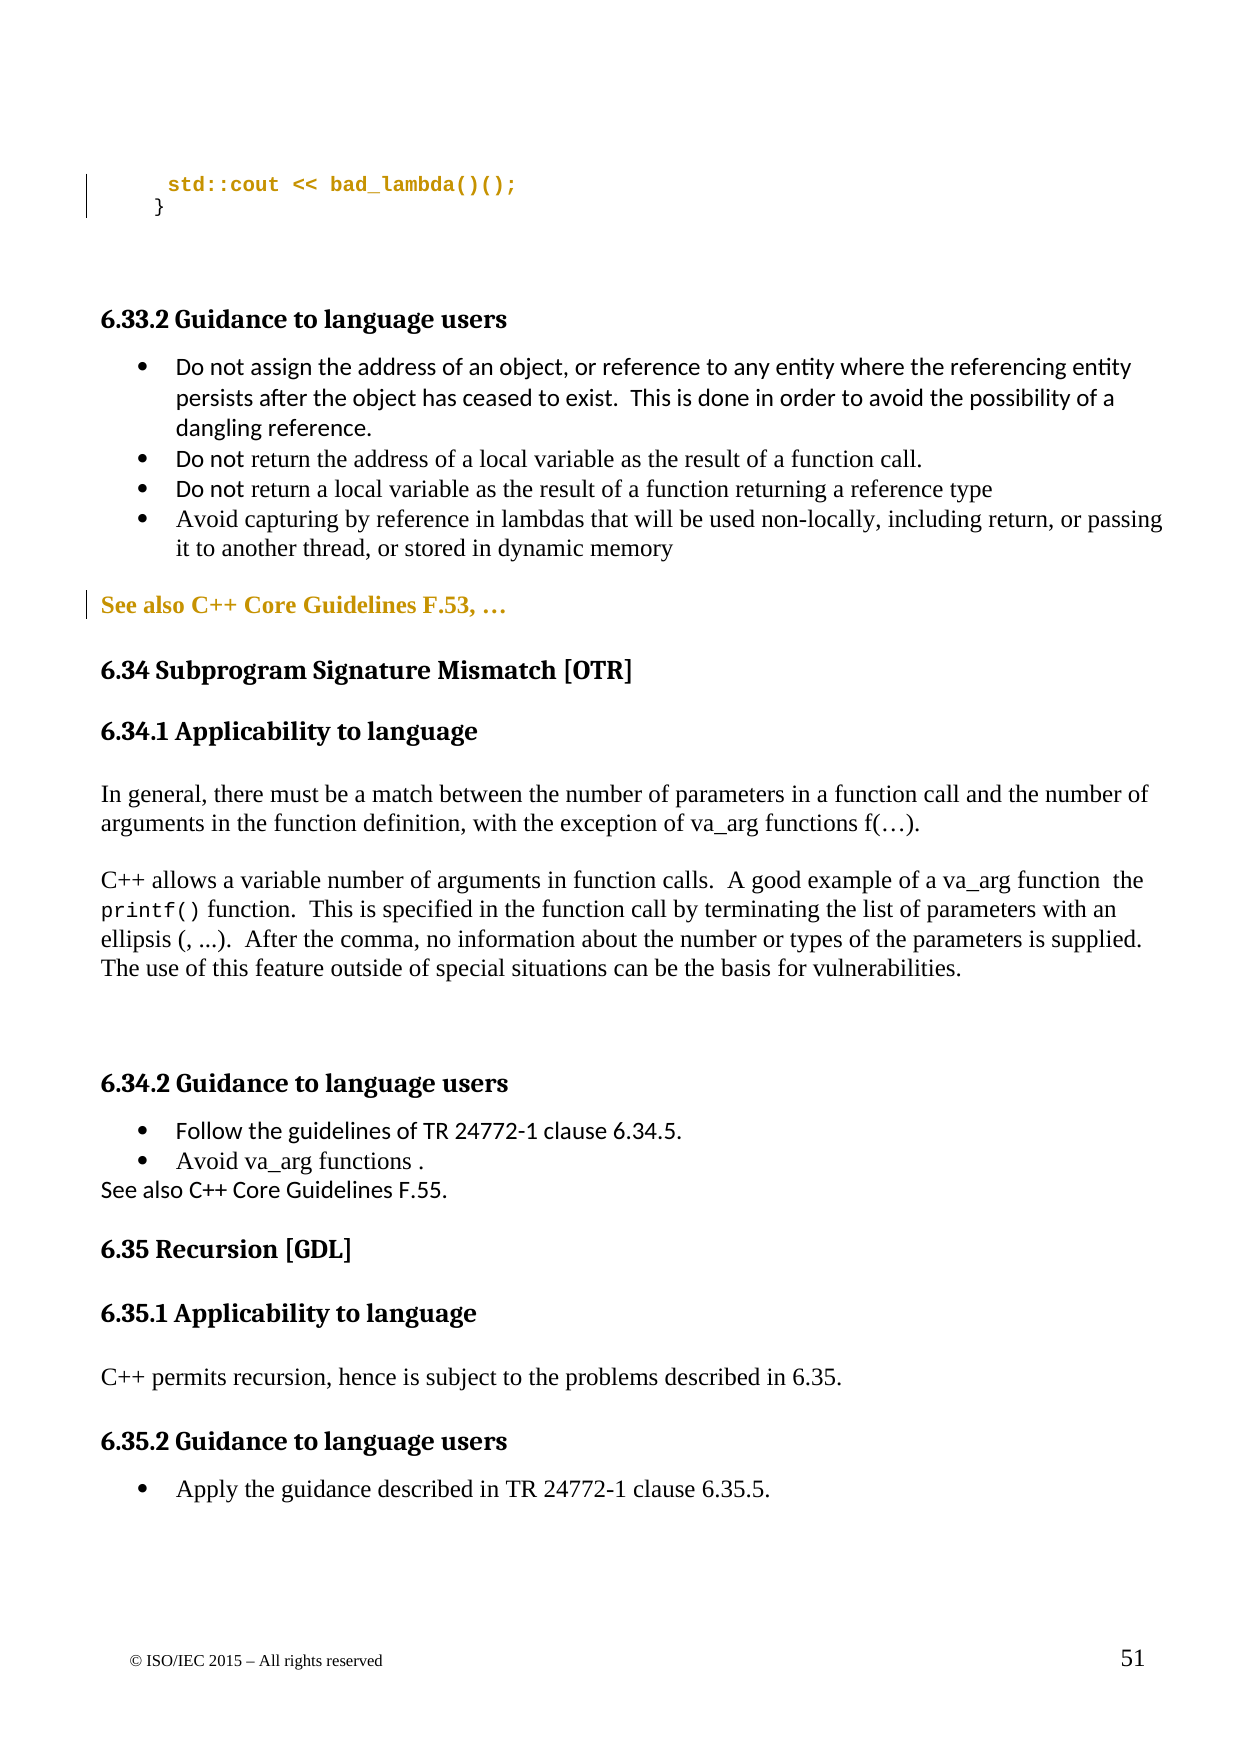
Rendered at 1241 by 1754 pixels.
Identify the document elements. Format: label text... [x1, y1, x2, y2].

list Avoid capturing by reference in lambdas that will be used non-locally, including return, or passing it to another thread, or stored in dynamic memory [138, 504, 1164, 562]
text See also C++ Core Guidelines F.53, … [101, 590, 1164, 619]
list Avoid va_arg functions . [138, 1146, 1164, 1174]
text std::cout << bad_lambda()(); } [142, 173, 1164, 218]
text C++ permits recursion, hence is subject to the problems described in 6.35. [101, 1362, 1164, 1391]
subtitle 6.35 Recursion [GDL] [101, 1234, 1164, 1265]
list Do not assign the address of an object, or reference to any entity where the referencing entity persists after the object has ceased to exist. This is done in order to avoid the possibility of a dangling reference. [138, 351, 1164, 443]
subtitle 6.35.1 Applicability to language [101, 1298, 1164, 1329]
list Follow the guidelines of TR 24772-1 clause 6.34.5. [138, 1115, 1164, 1146]
subtitle 6.34.2 Guidance to language users [101, 1068, 1164, 1099]
subtitle 6.33.2 Guidance to language users [101, 304, 1164, 335]
list Do not return the address of a local variable as the result of a function call. [138, 443, 1164, 473]
list Do not return a local variable as the result of a function returning a reference type [138, 473, 1164, 504]
text In general, there must be a match between the number of parameters in a function call and the number of arguments in the function definition, with the exception of va_arg functions f(…). [101, 779, 1164, 837]
subtitle 6.34 Subprogram Signature Mismatch [OTR] [101, 655, 1164, 686]
list Apply the guidance described in TR 24772-1 clause 6.35.5. [138, 1474, 1164, 1502]
subtitle 6.34.1 Applicability to language [101, 716, 1164, 747]
text C++ allows a variable number of arguments in function calls. A good example of a va_arg function the printf() function. This is specified in the function call by terminating the list of parameters with an ellipsis (, ...). After the comma, no information about the number or types of the parameters is supplied. The use of this feature outside of special situations can be the basis for vulnerabilities. [101, 866, 1164, 981]
subtitle 6.35.2 Guidance to language users [101, 1426, 1164, 1457]
text See also C++ Core Guidelines F.55. [101, 1174, 1164, 1205]
